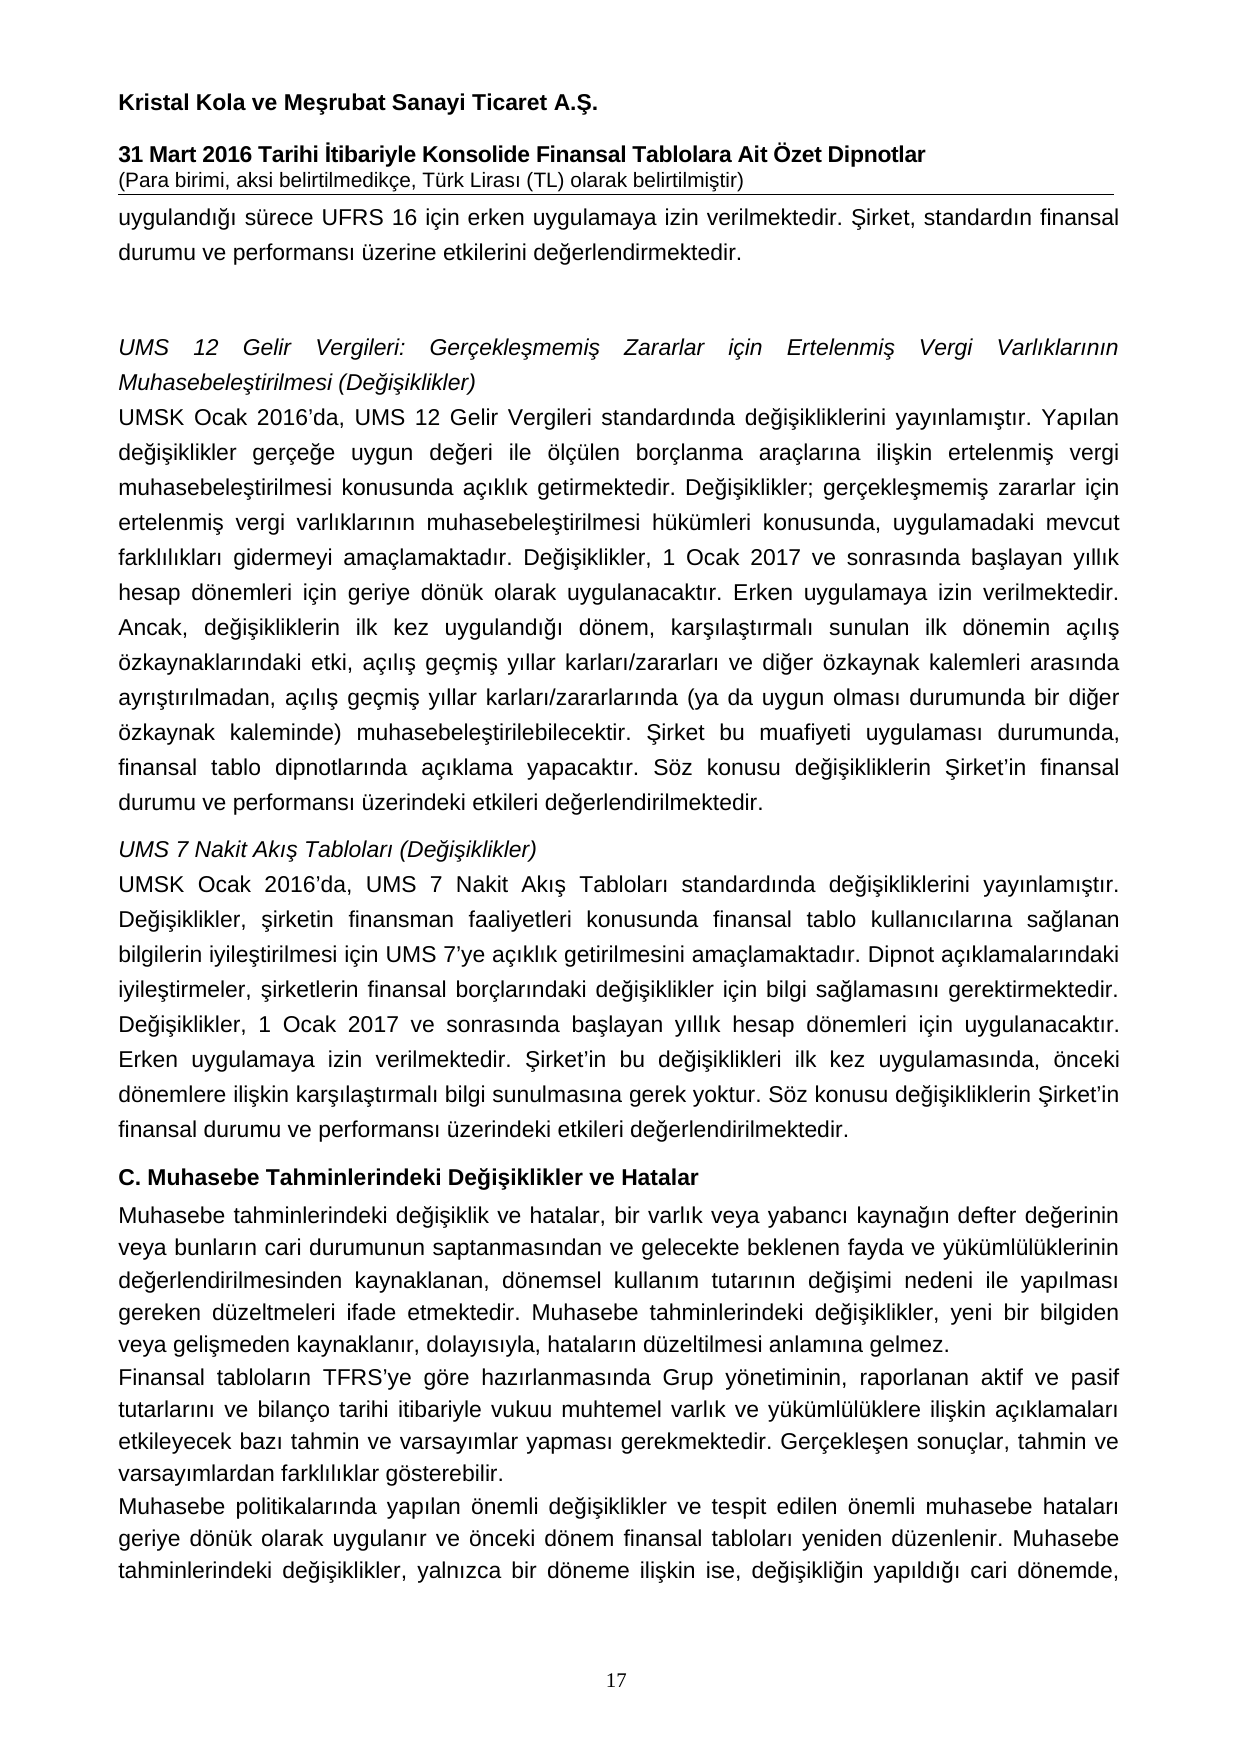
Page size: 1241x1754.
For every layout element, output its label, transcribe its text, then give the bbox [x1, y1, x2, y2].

text Finansal tabloların TFRS’ye göre hazırlanmasında Grup yönetiminin, raporlanan aktif ve pasif tutarlarını ve bilanço tarihi itibariyle vukuu muhtemel varlık ve yükümlülüklere ilişkin açıklamaları etkileyecek bazı tahmin ve varsayımlar yapması gerekmektedir. Gerçekleşen sonuçlar, tahmin ve varsayımlardan farklılıklar gösterebilir. [118, 1357, 1120, 1487]
text UMS 12 Gelir Vergileri: Gerçekleşmemiş Zararlar için Ertelenmiş Vergi Varlıklarının Muhasebeleştirilmesi (Değişiklikler) [118, 325, 1120, 395]
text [118, 195, 1120, 265]
text UMS 7 Nakit Akış Tabloları (Değişiklikler) [118, 827, 1120, 862]
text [118, 1487, 1120, 1583]
text C. Muhasebe Tahminlerindeki Değişiklikler ve Hatalar [118, 1155, 1120, 1190]
text UMSK Ocak 2016’da, UMS 7 Nakit Akış Tabloları standardında değişikliklerini yayınlamıştır. Değişiklikler, şirketin finansman faaliyetleri konusunda finansal tablo kullanıcılarına sağlanan bilgilerin iyileştirilmesi için UMS 7’ye açıklık getirilmesini amaçlamaktadır. Dipnot açıklamalarındaki iyileştirmeler, şirketlerin finansal borçlarındaki değişiklikler için bilgi sağlamasını gerektirmektedir. Değişiklikler, 1 Ocak 2017 ve sonrasında başlayan yıllık hesap dönemleri için uygulanacaktır. Erken uygulamaya izin verilmektedir. Şirket’in bu değişiklikleri ilk kez uygulamasında, önceki dönemlere ilişkin karşılaştırmalı bilgi sunulmasına gerek yoktur. Söz konusu değişikliklerin Şirket’in finansal durumu ve performansı üzerindeki etkileri değerlendirilmektedir. [118, 862, 1120, 1142]
text Muhasebe tahminlerindeki değişiklik ve hatalar, bir varlık veya yabancı kaynağın defter değerinin veya bunların cari durumunun saptanmasından ve gelecekte beklenen fayda ve yükümlülüklerinin değerlendirilmesinden kaynaklanan, dönemsel kullanım tutarının değişimi nedeni ile yapılması gereken düzeltmeleri ifade etmektedir. Muhasebe tahminlerindeki değişiklikler, yeni bir bilgiden veya gelişmeden kaynaklanır, dolayısıyla, hataların düzeltilmesi anlamına gelmez. [118, 1196, 1120, 1357]
text UMSK Ocak 2016’da, UMS 12 Gelir Vergileri standardında değişikliklerini yayınlamıştır. Yapılan değişiklikler gerçeğe uygun değeri ile ölçülen borçlanma araçlarına ilişkin ertelenmiş vergi muhasebeleştirilmesi konusunda açıklık getirmektedir. Değişiklikler; gerçekleşmemiş zararlar için ertelenmiş vergi varlıklarının muhasebeleştirilmesi hükümleri konusunda, uygulamadaki mevcut farklılıkları gidermeyi amaçlamaktadır. Değişiklikler, 1 Ocak 2017 ve sonrasında başlayan yıllık hesap dönemleri için geriye dönük olarak uygulanacaktır. Erken uygulamaya izin verilmektedir. Ancak, değişikliklerin ilk kez uygulandığı dönem, karşılaştırmalı sunulan ilk dönemin açılış özkaynaklarındaki etki, açılış geçmiş yıllar karları/zararları ve diğer özkaynak kalemleri arasında ayrıştırılmadan, açılış geçmiş yıllar karları/zararlarında (ya da uygun olması durumunda bir diğer özkaynak kaleminde) muhasebeleştirilebilecektir. Şirket bu muafiyeti uygulaması durumunda, finansal tablo dipnotlarında açıklama yapacaktır. Söz konusu değişikliklerin Şirket’in finansal durumu ve performansı üzerindeki etkileri değerlendirilmektedir. [118, 395, 1120, 815]
